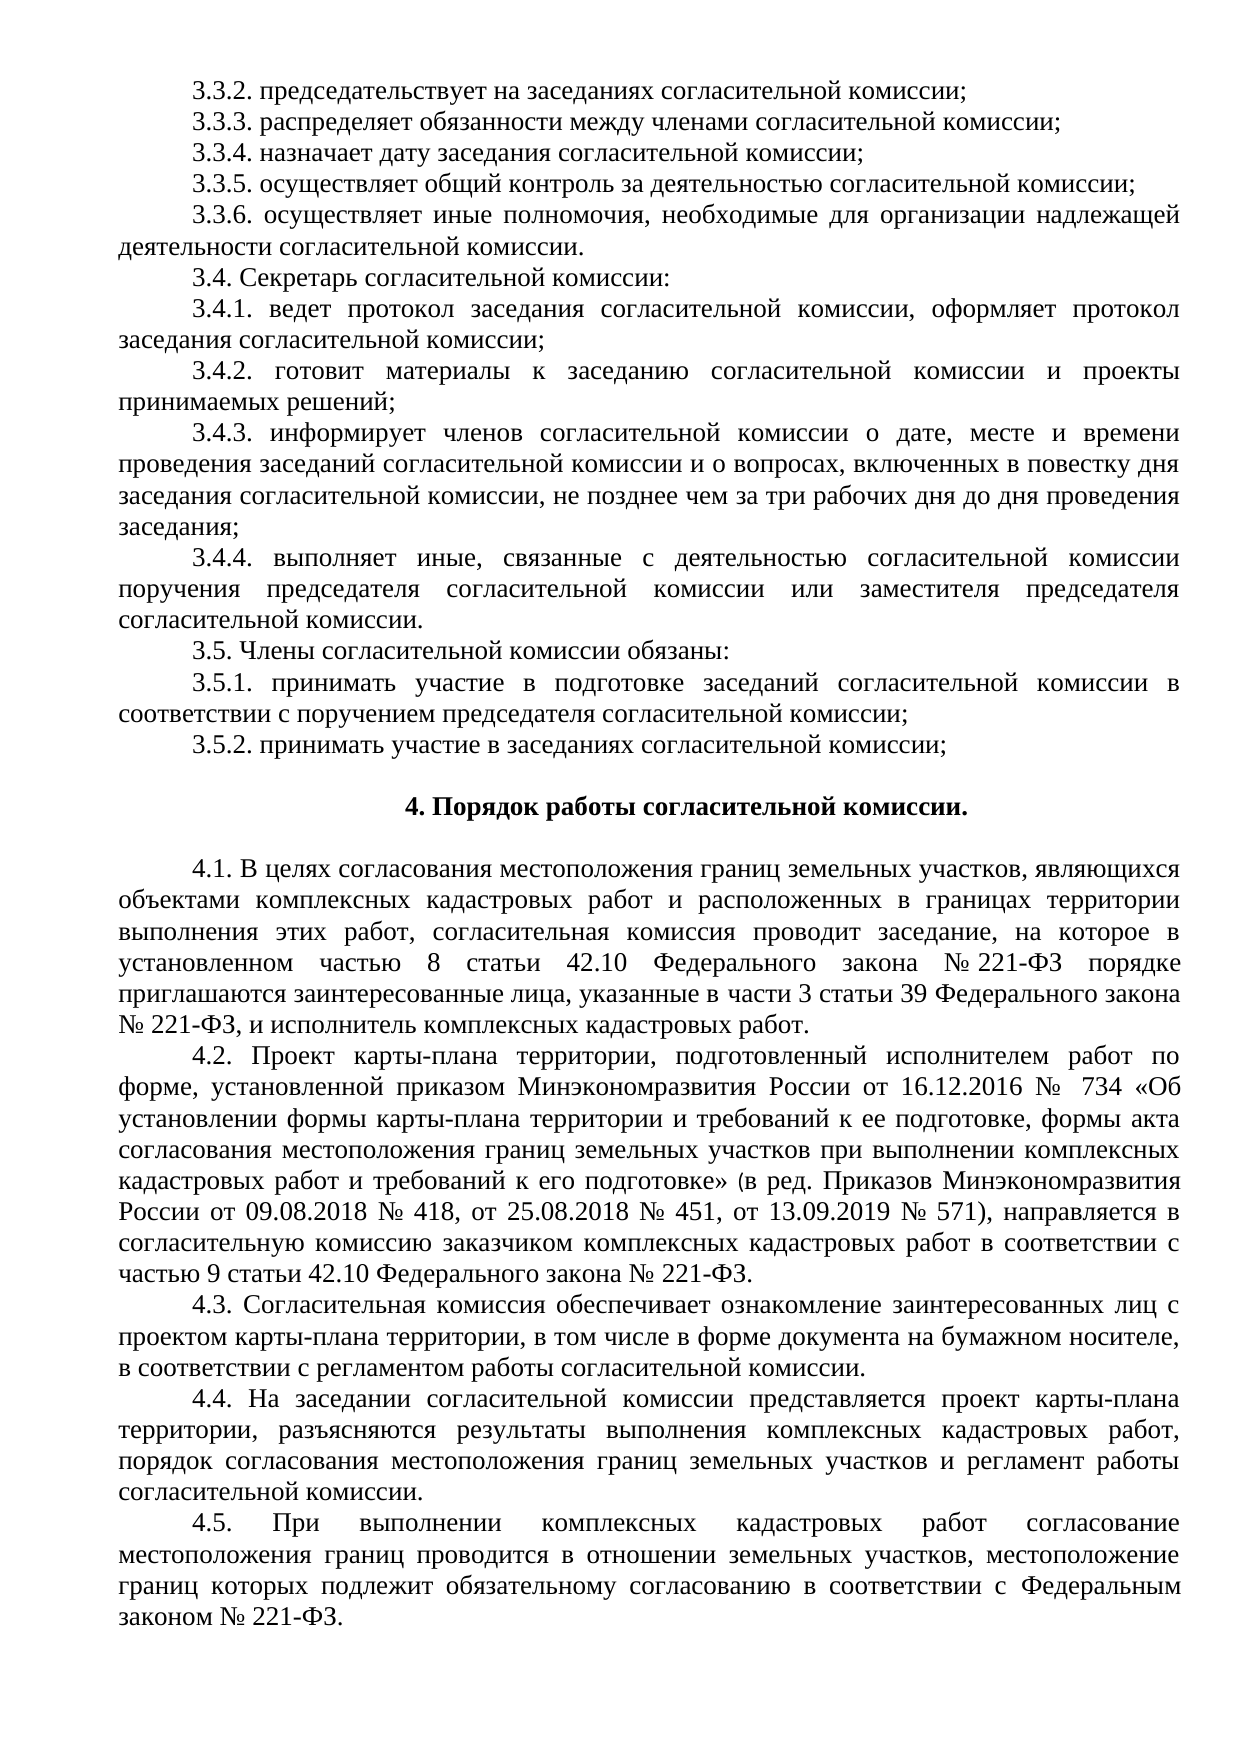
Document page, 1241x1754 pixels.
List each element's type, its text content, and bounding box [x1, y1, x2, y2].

text 3.5.1. принимать участие в подготовке заседаний согласительной комиссии в соответствии с поручением председателя согласительной комиссии; [118, 666, 1181, 728]
text 3.3.6. осуществляет иные полномочия, необходимые для организации надлежащей деятельности согласительной комиссии. [118, 198, 1181, 261]
text 4.2. Проект карты-плана территории, подготовленный исполнителем работ по форме, установленной приказом Минэкономразвития России от 16.12.2016 № 734 «Об установлении формы карты-плана территории и требований к ее подготовке, формы акта согласования местоположения границ земельных участков при выполнении комплексных кадастровых работ и требований к его подготовке» (в ред. Приказов Минэкономразвития России от 09.08.2018 № 418, от 25.08.2018 № 451, от 13.09.2019 № 571), направляется в согласительную комиссию заказчиком комплексных кадастровых работ в соответствии с частью 9 статьи 42.10 Федерального закона № 221-ФЗ. [118, 1039, 1181, 1288]
text 4.3. Согласительная комиссия обеспечивает ознакомление заинтересованных лиц с проектом карты-плана территории, в том числе в форме документа на бумажном носителе, в соответствии с регламентом работы согласительной комиссии. [118, 1288, 1181, 1382]
text 3.3.2. председательствует на заседаниях согласительной комиссии; [118, 74, 1181, 105]
text 4.4. На заседании согласительной комиссии представляется проект карты-плана территории, разъясняются результаты выполнения комплексных кадастровых работ, порядок согласования местоположения границ земельных участков и регламент работы согласительной комиссии. [118, 1382, 1181, 1507]
text 3.4.1. ведет протокол заседания согласительной комиссии, оформляет протокол заседания согласительной комиссии; [118, 292, 1181, 354]
text 3.4.3. информирует членов согласительной комиссии о дате, месте и времени проведения заседаний согласительной комиссии и о вопросах, включенных в повестку дня заседания согласительной комиссии, не позднее чем за три рабочих дня до дня проведения заседания; [118, 416, 1181, 541]
text 3.3.3. распределяет обязанности между членами согласительной комиссии; [118, 105, 1181, 136]
text 3.4. Секретарь согласительной комиссии: [118, 261, 1181, 292]
text 3.5.2. принимать участие в заседаниях согласительной комиссии; [118, 728, 1181, 759]
text 4.1. В целях согласования местоположения границ земельных участков, являющихся объектами комплексных кадастровых работ и расположенных в границах территории выполнения этих работ, согласительная комиссия проводит заседание, на которое в установленном частью 8 статьи 42.10 Федерального закона № 221-ФЗ порядке приглашаются заинтересованные лица, указанные в части 3 статьи 39 Федерального закона № 221-ФЗ, и исполнитель комплексных кадастровых работ. [118, 852, 1181, 1039]
text 3.4.4. выполняет иные, связанные с деятельностью согласительной комиссии поручения председателя согласительной комиссии или заместителя председателя согласительной комиссии. [118, 541, 1181, 634]
text 3.4.2. готовит материалы к заседанию согласительной комиссии и проекты принимаемых решений; [118, 354, 1181, 416]
text 4.5. При выполнении комплексных кадастровых работ согласование местоположения границ проводится в отношении земельных участков, местоположение границ которых подлежит обязательному согласованию в соответствии с Федеральным законом № 221-ФЗ. [118, 1507, 1181, 1631]
text 3.3.5. осуществляет общий контроль за деятельностью согласительной комиссии; [118, 167, 1181, 198]
text 4. Порядок работы согласительной комиссии. [118, 790, 1181, 821]
text 3.3.4. назначает дату заседания согласительной комиссии; [118, 136, 1181, 167]
text 3.5. Члены согласительной комиссии обязаны: [118, 634, 1181, 666]
